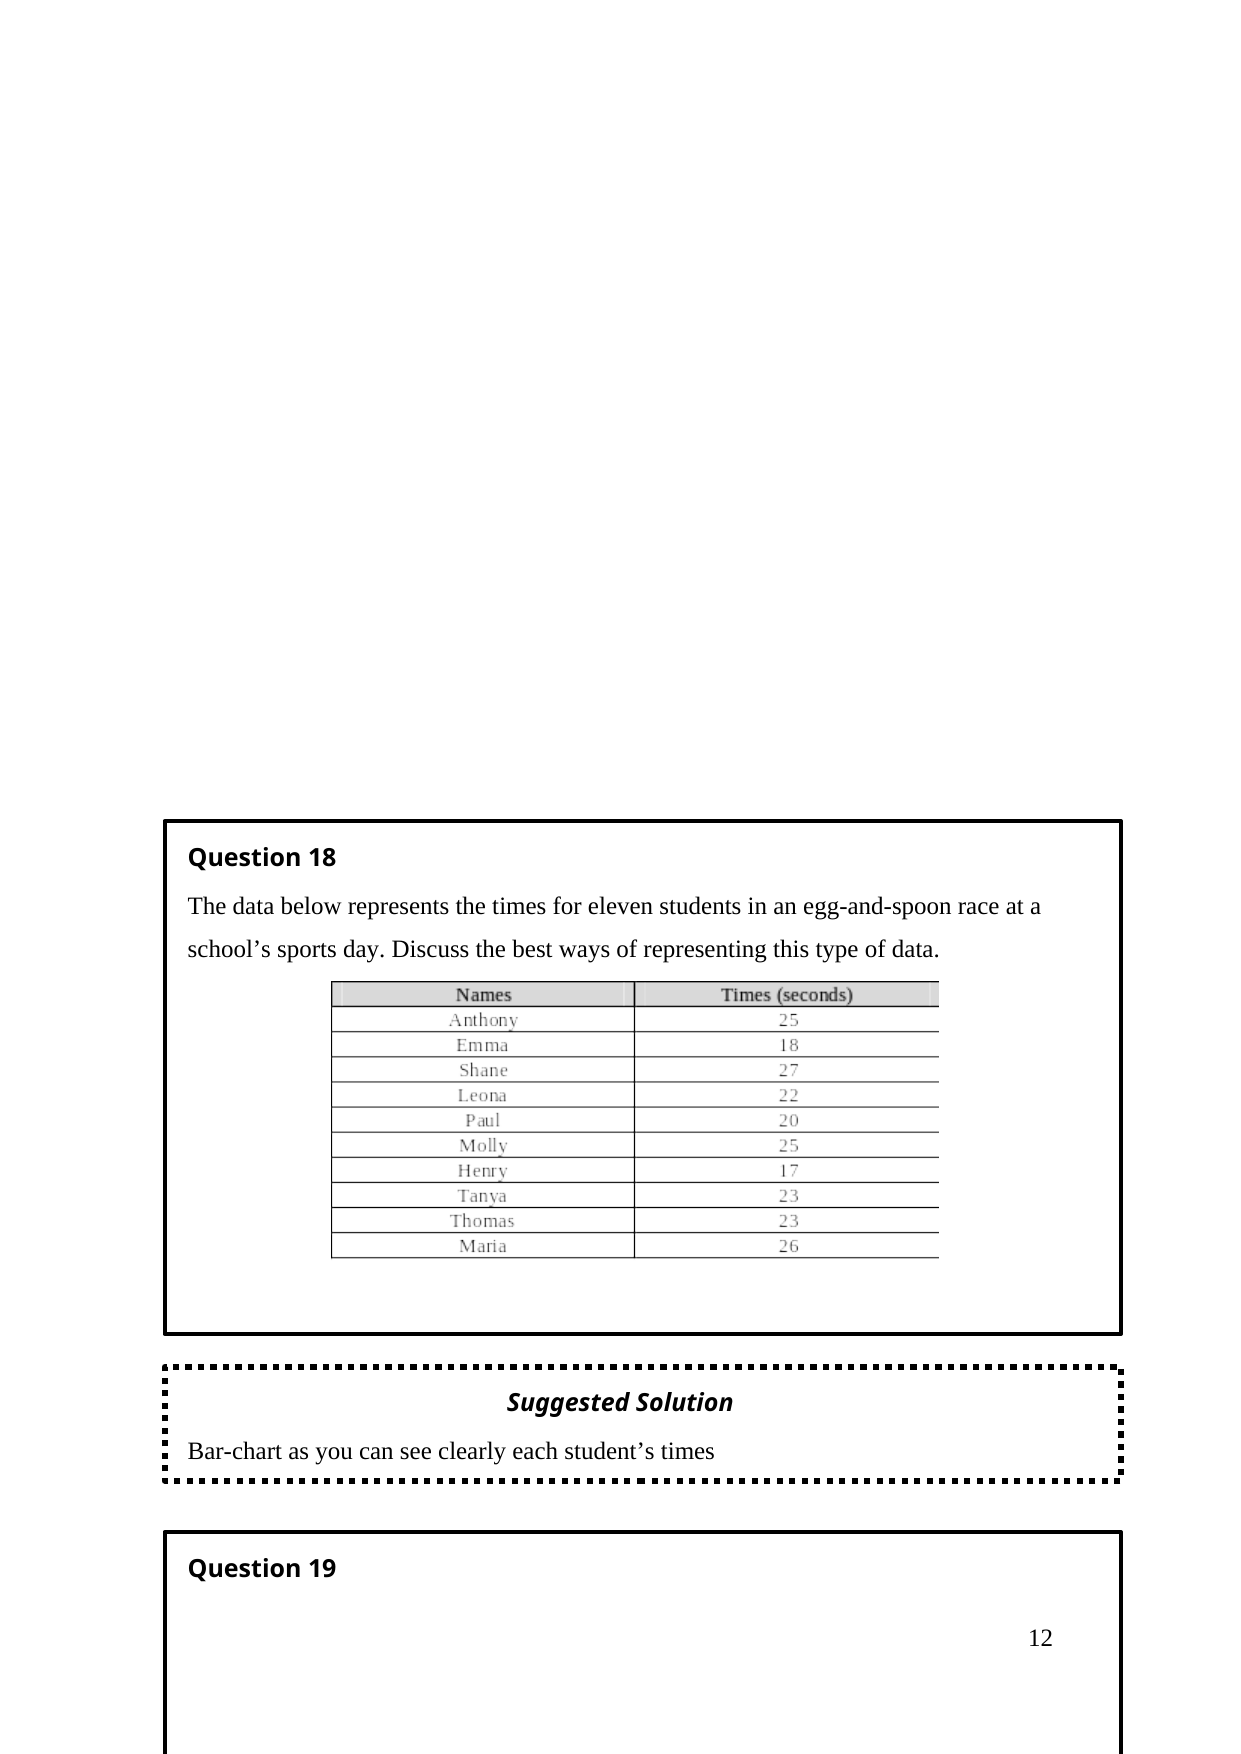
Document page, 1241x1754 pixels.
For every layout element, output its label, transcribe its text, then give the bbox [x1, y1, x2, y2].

text Question 18 [187, 840, 1053, 874]
text Bar-chart as you can see clearly each student’s times [187, 1436, 1053, 1465]
text Question 19 [187, 1551, 1053, 1585]
text Suggested Solution [187, 1385, 1053, 1419]
text The data below represents the times for eleven students in an egg-and-spoon race at a school’s sports day. Discuss the best ways of representing this type of data. [187, 891, 1053, 963]
